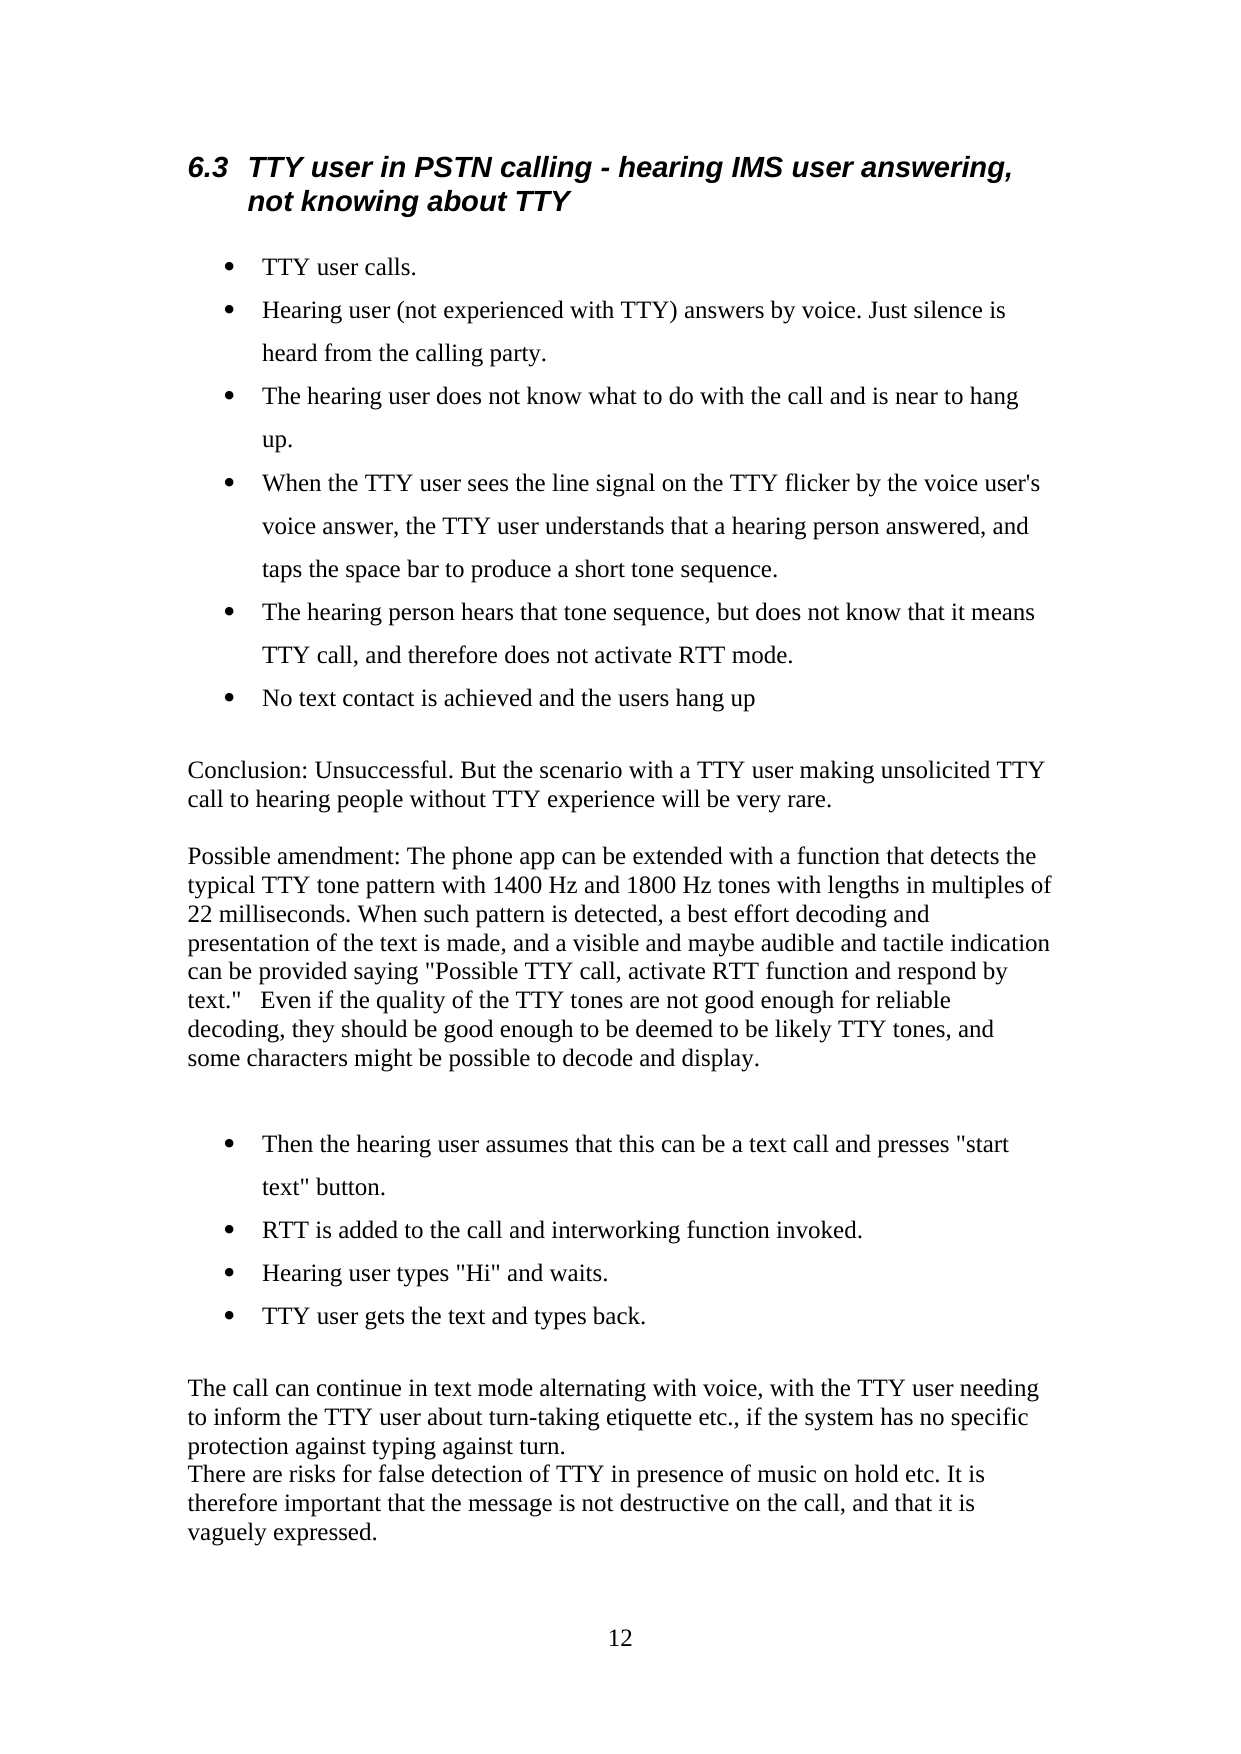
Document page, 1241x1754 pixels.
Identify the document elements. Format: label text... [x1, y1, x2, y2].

list Hearing user types "Hi" and waits. [225, 1258, 1053, 1287]
text The call can continue in text mode alternating with voice, with the TTY user needing to inform the TTY user about turn-taking etiquette etc., if the system has no specific protection against typing against turn. There are risks for false detection of TTY in presence of music on hold etc. It is therefore important that the message is not destructive on the call, and that it is vaguely expressed. [187, 1373, 1053, 1546]
list TTY user calls. [225, 252, 1053, 281]
subtitle TTY user in PSTN calling - hearing IMS user answering, not knowing about TTY [187, 150, 1053, 217]
list TTY user gets the text and types back. [225, 1301, 1053, 1330]
list The hearing person hears that tone sequence, but does not know that it means TTY call, and therefore does not activate RTT mode. [225, 597, 1053, 669]
list When the TTY user sees the line signal on the TTY flicker by the voice user's voice answer, the TTY user understands that a hearing person answered, and taps the space bar to produce a short tone sequence. [225, 468, 1053, 583]
list Hearing user (not experienced with TTY) answers by voice. Just silence is heard from the calling party. [225, 295, 1053, 367]
list The hearing user does not know what to do with the call and is near to hang up. [225, 381, 1053, 453]
list Then the hearing user assumes that this can be a text call and presses "start text" button. [225, 1129, 1053, 1201]
list No text contact is achieved and the users hang up [225, 683, 1053, 712]
text Conclusion: Unsuccessful. But the scenario with a TTY user making unsolicited TTY call to hearing people without TTY experience will be very rare. Possible amendment: The phone app can be extended with a function that detects the typical TTY tone pattern with 1400 Hz and 1800 Hz tones with lengths in multiples of 22 milliseconds. When such pattern is detected, a best effort decoding and presentation of the text is made, and a visible and maybe audible and tactile indication can be provided saying "Possible TTY call, activate RTT function and respond by text." Even if the quality of the TTY tones are not good enough for reliable decoding, they should be good enough to be deemed to be likely TTY tones, and some characters might be possible to decode and display. [187, 755, 1053, 1071]
list RTT is added to the call and interworking function invoked. [225, 1215, 1053, 1244]
